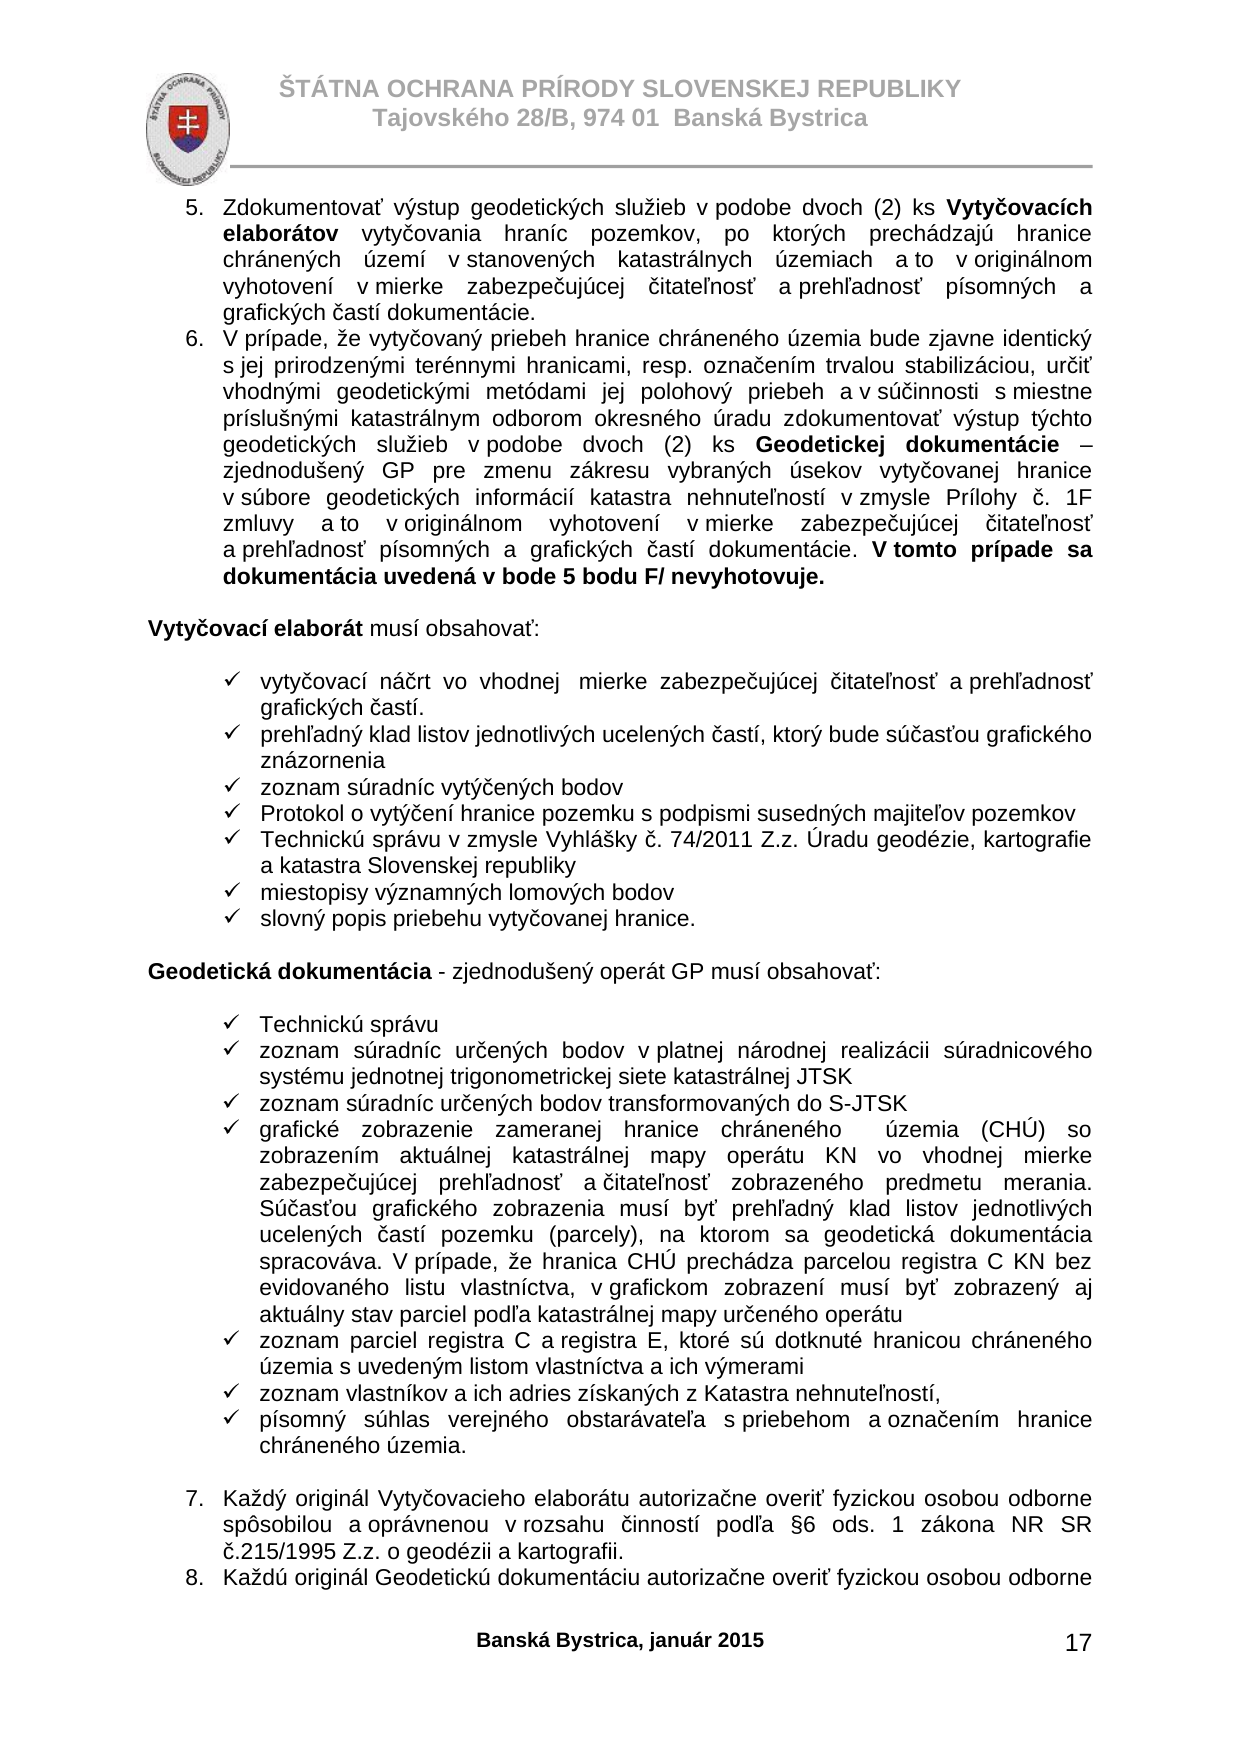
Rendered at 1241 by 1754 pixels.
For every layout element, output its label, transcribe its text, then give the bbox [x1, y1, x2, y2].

list zoznam vlastníkov a ich adries získaných z Katastra nehnuteľností, [222, 1379, 1092, 1406]
list grafické zobrazenie zameranej hranice chráneného územia (CHÚ) so zobrazením aktuálnej katastrálnej mapy operátu KN vo vhodnej mierke zabezpečujúcej prehľadnosť a čitateľnosť zobrazeného predmetu merania. Súčasťou grafického zobrazenia musí byť prehľadný klad listov jednotlivých ucelených častí pozemku (parcely), na ktorom sa geodetická dokumentácia spracováva. V prípade, že hranica CHÚ prechádza parcelou registra C KN bez evidovaného listu vlastníctva, v grafickom zobrazení musí byť zobrazený aj aktuálny stav parciel podľa katastrálnej mapy určeného operátu [222, 1116, 1092, 1327]
list Technickú správu v zmysle Vyhlášky č. 74/2011 Z.z. Úradu geodézie, kartografie a katastra Slovenskej republiky [223, 826, 1092, 879]
text Vytyčovací elaborát musí obsahovať: [148, 615, 1092, 642]
list zoznam súradníc určených bodov transformovaných do S-JTSK [222, 1090, 1092, 1116]
list V prípade, že vytyčovaný priebeh hranice chráneného územia bude zjavne identický s jej prirodzenými terénnymi hranicami, resp. označením trvalou stabilizáciou, určiť vhodnými geodetickými metódami jej polohový priebeh a v súčinnosti s miestne príslušnými katastrálnym odborom okresného úradu zdokumentovať výstup týchto geodetických služieb v podobe dvoch (2) ks Geodetickej dokumentácie – zjednodušený GP pre zmenu zákresu vybraných úsekov vytyčovanej hranice v súbore geodetických informácií katastra nehnuteľností v zmysle Prílohy č. 1F zmluvy a to v originálnom vyhotovení v mierke zabezpečujúcej čitateľnosť a prehľadnosť písomných a grafických častí dokumentácie. V tomto prípade sa dokumentácia uvedená v bode 5 bodu F/ nevyhotovuje. [185, 325, 1092, 589]
text Geodetická dokumentácia - zjednodušený operát GP musí obsahovať: [148, 958, 1092, 984]
list vytyčovací náčrt vo vhodnej mierke zabezpečujúcej čitateľnosť a prehľadnosť grafických častí. [223, 668, 1092, 721]
list miestopisy významných lomových bodov [223, 879, 1092, 905]
list Technickú správu [222, 1011, 1092, 1037]
list zoznam parciel registra C a registra E, ktoré sú dotknuté hranicou chráneného územia s uvedeným listom vlastníctva a ich výmerami [222, 1327, 1092, 1379]
picture [146, 73, 230, 186]
list zoznam súradníc vytýčených bodov [223, 773, 1092, 800]
list Zdokumentovať výstup geodetických služieb v podobe dvoch (2) ks Vytyčovacích elaborátov vytyčovania hraníc pozemkov, po ktorých prechádzajú hranice chránených území v stanovených katastrálnych územiach a to v originálnom vyhotovení v mierke zabezpečujúcej čitateľnosť a prehľadnosť písomných a grafických častí dokumentácie. [185, 194, 1092, 325]
list Protokol o vytýčení hranice pozemku s podpismi susedných majiteľov pozemkov [223, 800, 1092, 826]
list Každý originál Vytyčovacieho elaborátu autorizačne overiť fyzickou osobou odborne spôsobilou a oprávnenou v rozsahu činností podľa §6 ods. 1 zákona NR SR č.215/1995 Z.z. o geodézii a kartografii. [185, 1485, 1092, 1564]
list prehľadný klad listov jednotlivých ucelených častí, ktorý bude súčasťou grafického znázornenia [223, 721, 1092, 773]
list písomný súhlas verejného obstarávateľa s priebehom a označením hranice chráneného územia. [222, 1406, 1092, 1459]
list zoznam súradníc určených bodov v platnej národnej realizácii súradnicového systému jednotnej trigonometrickej siete katastrálnej JTSK [222, 1037, 1092, 1090]
list slovný popis priebehu vytyčovanej hranice. [223, 905, 1092, 932]
